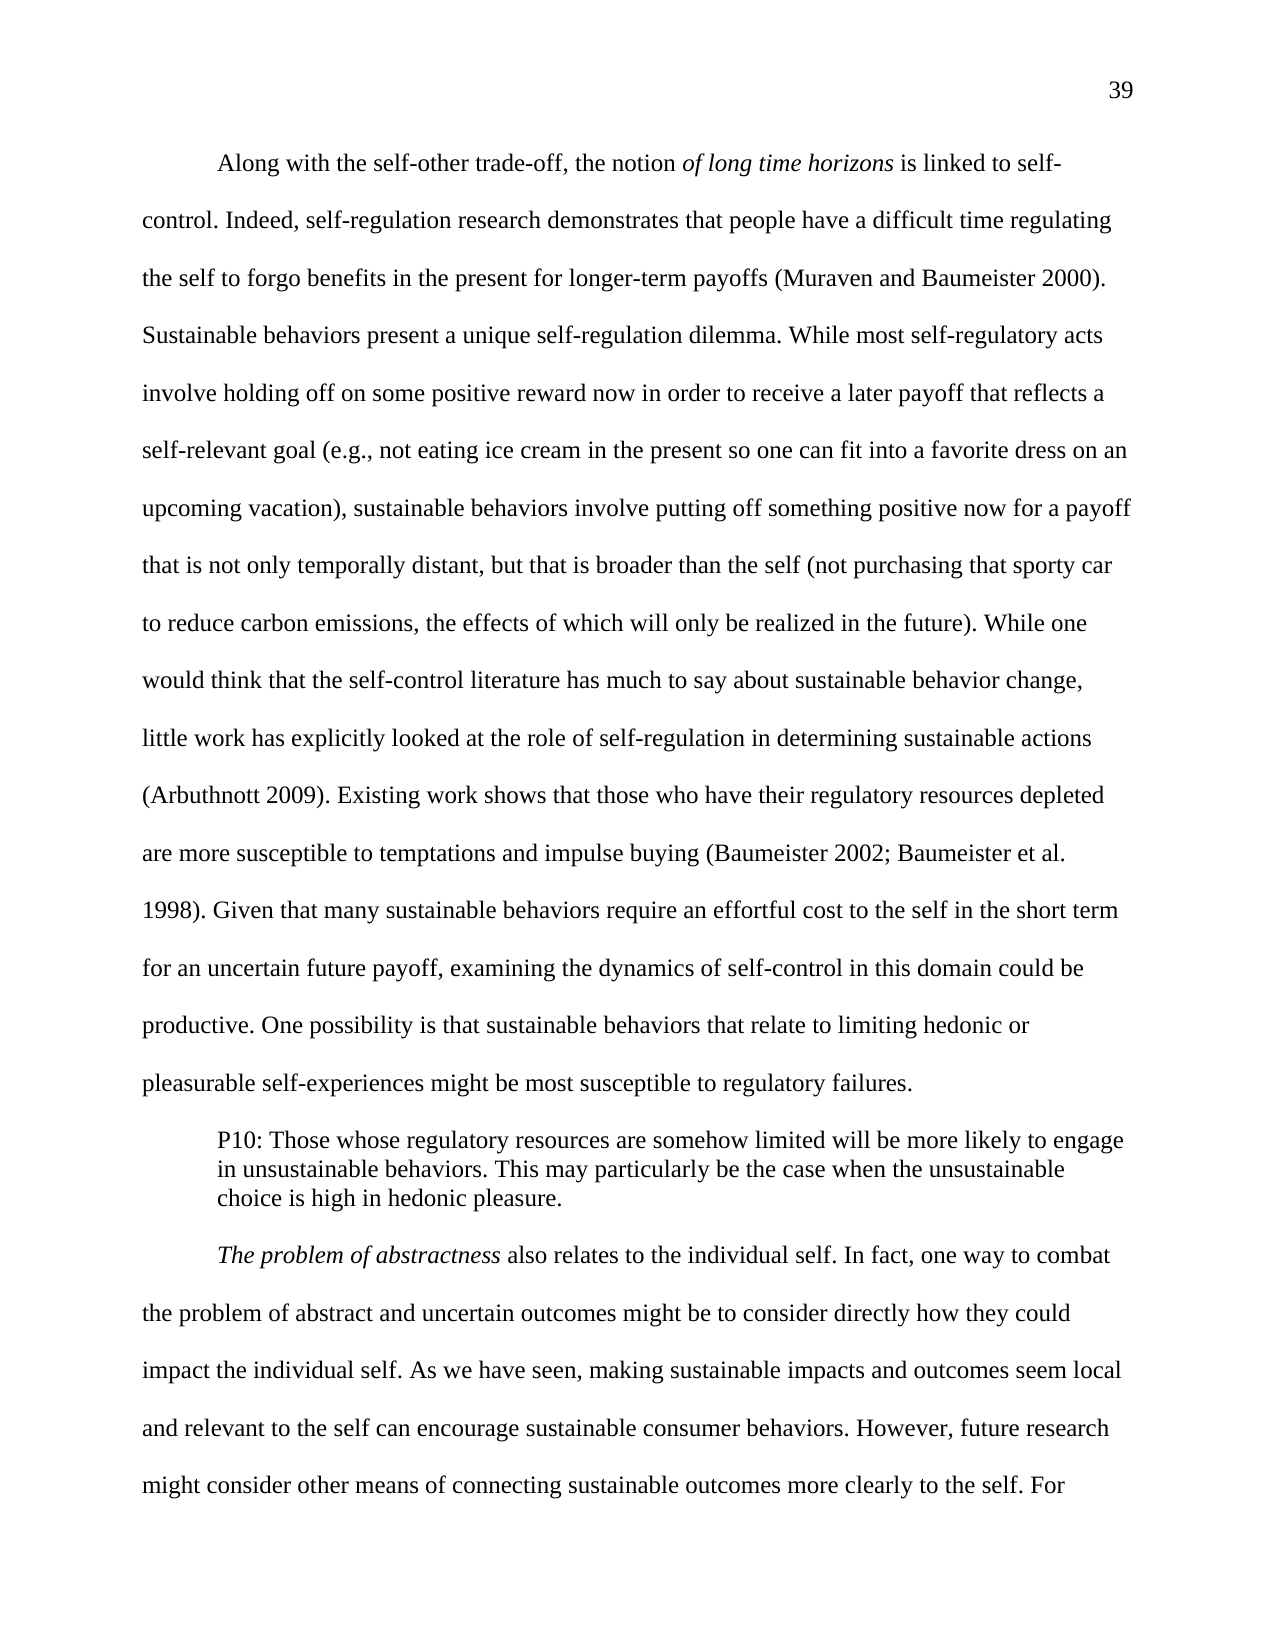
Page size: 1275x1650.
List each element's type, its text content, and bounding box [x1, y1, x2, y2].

text P10: Those whose regulatory resources are somehow limited will be more likely to engage in unsustainable behaviors. This may particularly be the case when the unsustainable choice is high in hedonic pleasure. [217, 1125, 1133, 1211]
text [142, 1240, 1133, 1499]
text Along with the self-other trade-off, the notion of long time horizons is linked to self-control. Indeed, self-regulation research demonstrates that people have a difficult time regulating the self to forgo benefits in the present for longer-term payoffs (Muraven and Baumeister 2000). Sustainable behaviors present a unique self-regulation dilemma. While most self-regulatory acts involve holding off on some positive reward now in order to receive a later payoff that reflects a self-relevant goal (e.g., not eating ice cream in the present so one can fit into a favorite dress on an upcoming vacation), sustainable behaviors involve putting off something positive now for a payoff that is not only temporally distant, but that is broader than the self (not purchasing that sporty car to reduce carbon emissions, the effects of which will only be realized in the future). While one would think that the self-control literature has much to say about sustainable behavior change, little work has explicitly looked at the role of self-regulation in determining sustainable actions (Arbuthnott 2009). Existing work shows that those who have their regulatory resources depleted are more susceptible to temptations and impulse buying (Baumeister 2002; Baumeister et al. 1998). Given that many sustainable behaviors require an effortful cost to the self in the short term for an uncertain future payoff, examining the dynamics of self-control in this domain could be productive. One possibility is that sustainable behaviors that relate to limiting hedonic or pleasurable self-experiences might be most susceptible to regulatory failures. [142, 148, 1133, 1096]
